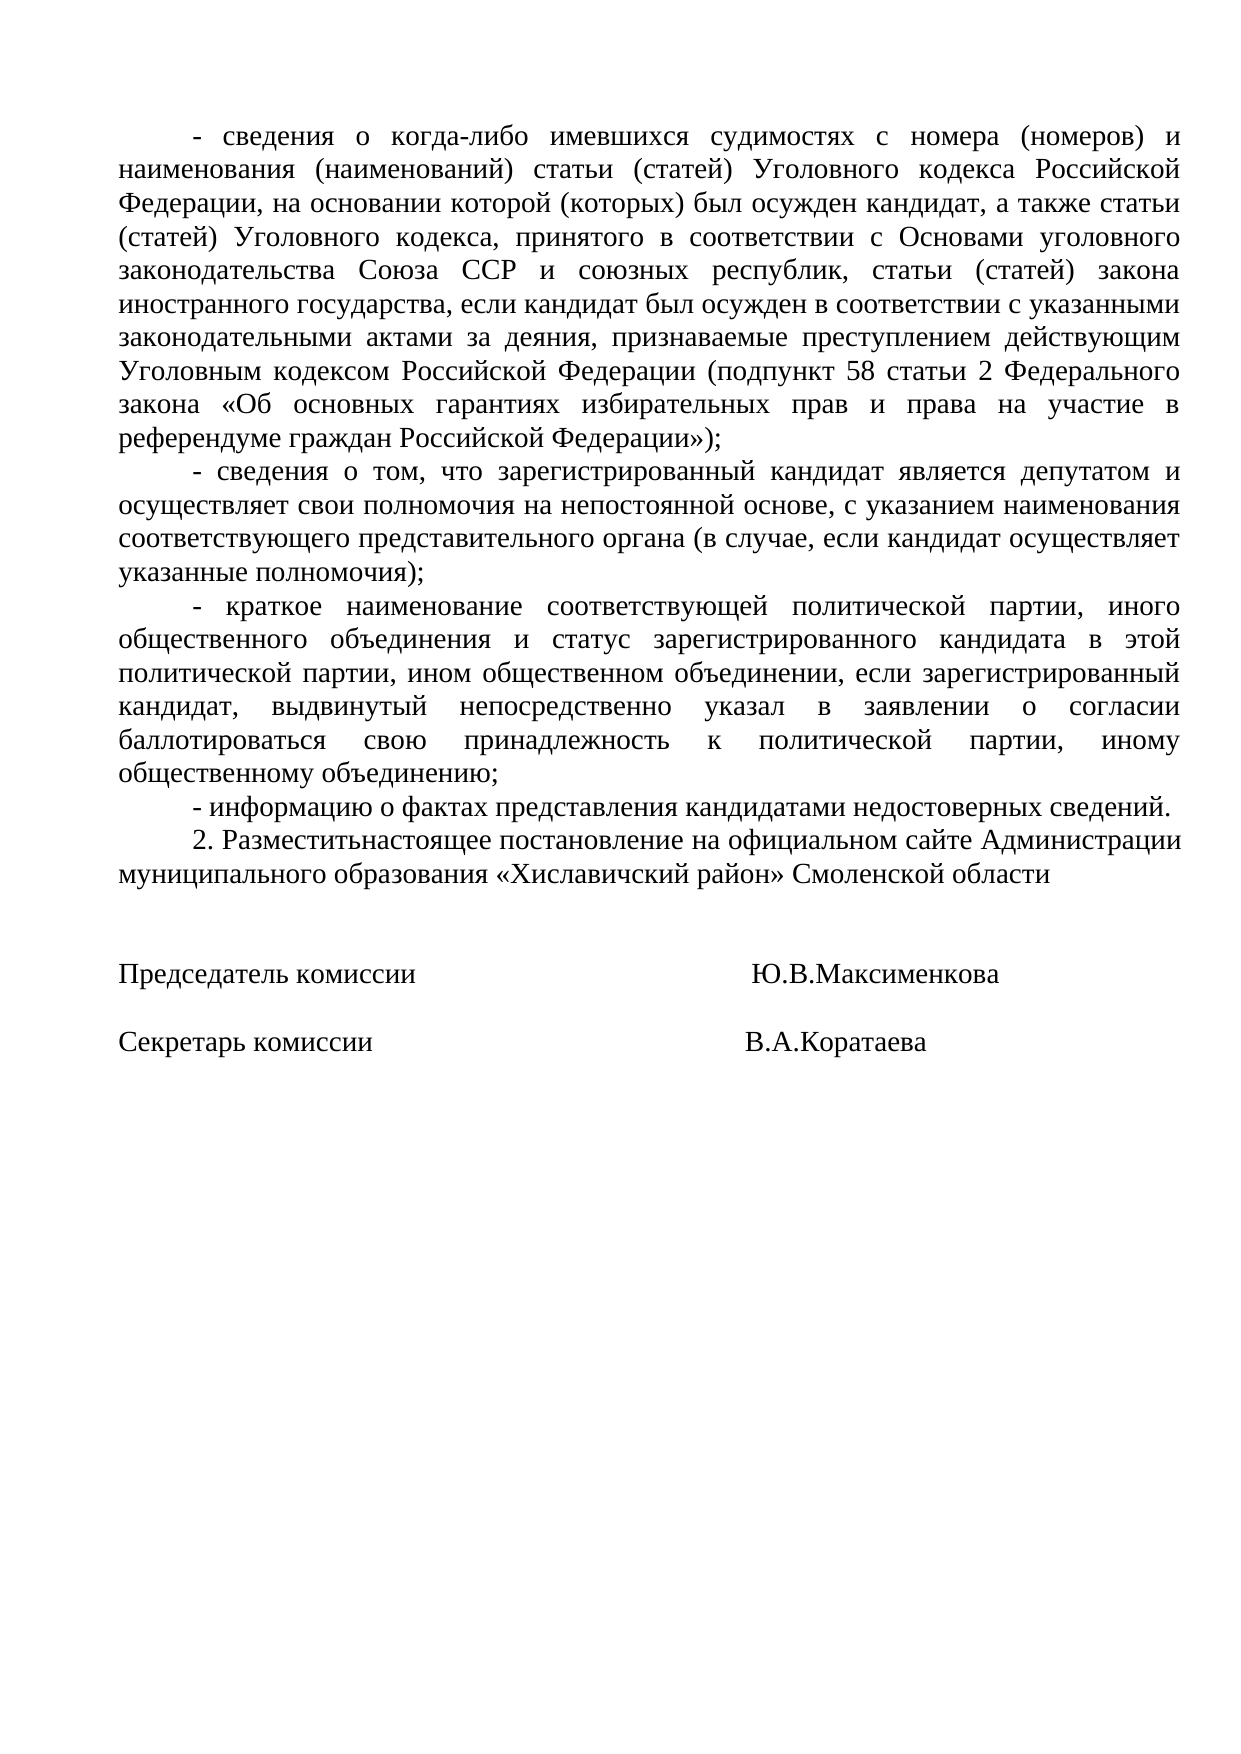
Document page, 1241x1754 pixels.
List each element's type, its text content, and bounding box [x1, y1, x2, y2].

text 2. Разместитьнастоящее постановление на официальном сайте Администрации муниципального образования «Хиславичский район» Смоленской области [118, 822, 1182, 889]
text - краткое наименование соответствующей политической партии, иного общественного объединения и статус зарегистрированного кандидата в этой политической партии, ином общественном объединении, если зарегистрированный кандидат, выдвинутый непосредственно указал в заявлении о согласии баллотироваться свою принадлежность к политической партии, иному общественному объединению; [118, 588, 1181, 789]
text - сведения о когда-либо имевшихся судимостях с номера (номеров) и наименования (наименований) статьи (статей) Уголовного кодекса Российской Федерации, на основании которой (которых) был осужден кандидат, а также статьи (статей) Уголовного кодекса, принятого в соответствии с Основами уголовного законодательства Союза ССР и союзных республик, статьи (статей) закона иностранного государства, если кандидат был осужден в соответствии с указанными законодательными актами за деяния, признаваемые преступлением действующим Уголовным кодексом Российской Федерации (подпункт 58 статьи 2 Федерального закона «Об основных гарантиях избирательных прав и права на участие в референдуме граждан Российской Федерации»); [118, 118, 1181, 453]
text - информацию о фактах представления кандидатами недостоверных сведений. [118, 789, 1181, 822]
text - сведения о том, что зарегистрированный кандидат является депутатом и осуществляет свои полномочия на непостоянной основе, с указанием наименования соответствующего представительного органа (в случае, если кандидат осуществляет указанные полномочия); [118, 453, 1181, 588]
text Секретарь комиссии В.А.Коратаева [118, 1024, 1181, 1057]
text Председатель комиссии Ю.В.Максименкова [118, 957, 1182, 990]
